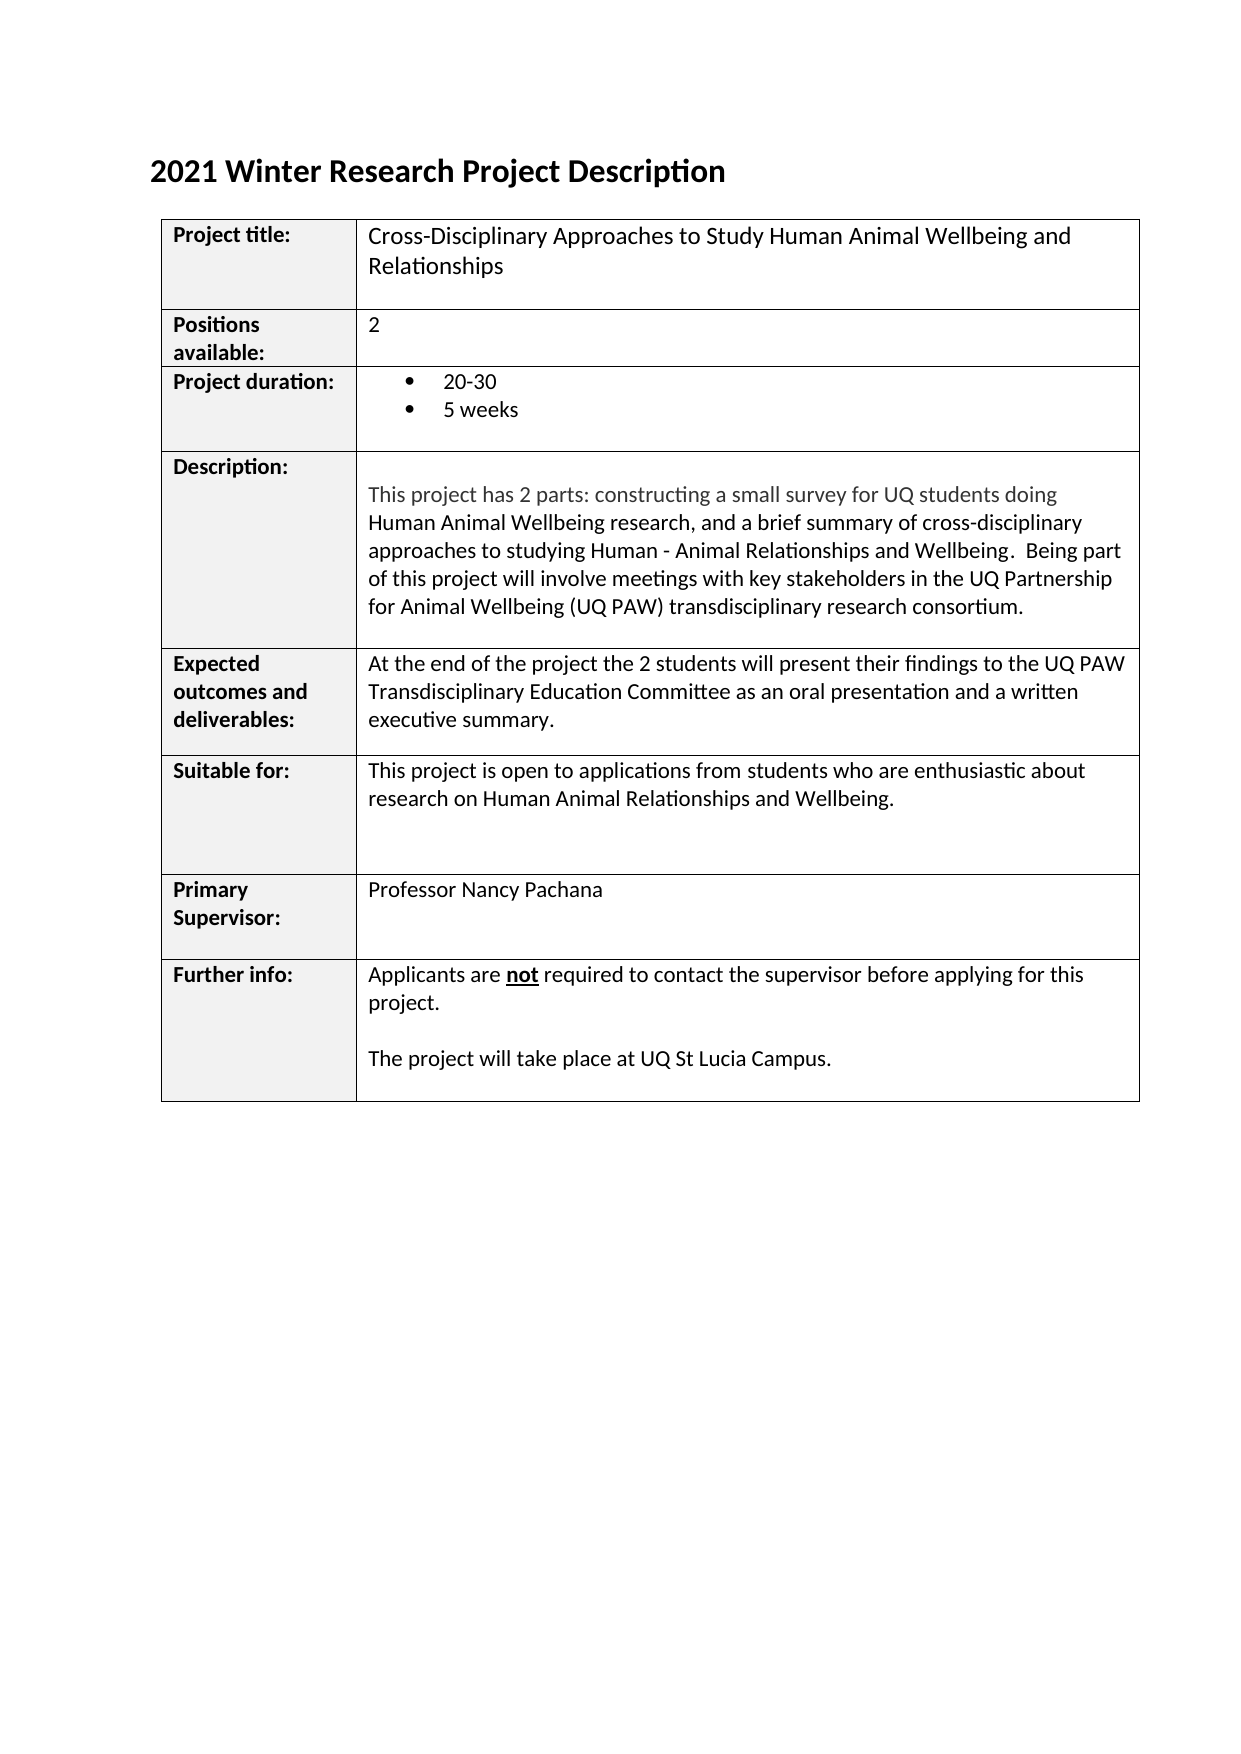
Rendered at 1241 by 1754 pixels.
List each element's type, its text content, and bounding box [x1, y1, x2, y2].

text 2021 Winter Research Project Description [150, 150, 1090, 191]
table_cell Primary Supervisor: [162, 875, 356, 959]
table_cell 20-30 5 weeks [357, 367, 1139, 451]
table_cell Expected outcomes and deliverables: [162, 649, 356, 755]
table_cell This project has 2 parts: constructing a small survey for UQ students doing Human Animal Wellbeing research, and a brief summary of cross-disciplinary approaches to studying Human - Animal Relationships and Wellbeing. Being part of this project will involve meetings with key stakeholders in the UQ Partnership for Animal Wellbeing (UQ PAW) transdisciplinary research consortium. [357, 452, 1139, 648]
table_cell Suitable for: [162, 756, 356, 874]
table_cell This project is open to applications from students who are enthusiastic about research on Human Animal Relationships and Wellbeing. [357, 756, 1139, 874]
table_cell At the end of the project the 2 students will present their findings to the UQ PAW Transdisciplinary Education Committee as an oral presentation and a written executive summary. [357, 649, 1139, 755]
table_header Cross-Disciplinary Approaches to Study Human Animal Wellbeing and Relationships [357, 220, 1139, 309]
table_cell 2 [357, 310, 1139, 366]
table_cell Positions available: [162, 310, 356, 366]
table_cell Professor Nancy Pachana [357, 875, 1139, 959]
table_header Project title: [162, 220, 356, 309]
table_cell Applicants are not required to contact the supervisor before applying for this project. The project will take place at UQ St Lucia Campus. [357, 960, 1139, 1101]
table_cell Further info: [162, 960, 356, 1101]
table_cell Project duration: [162, 367, 356, 451]
table_cell Description: [162, 452, 356, 648]
